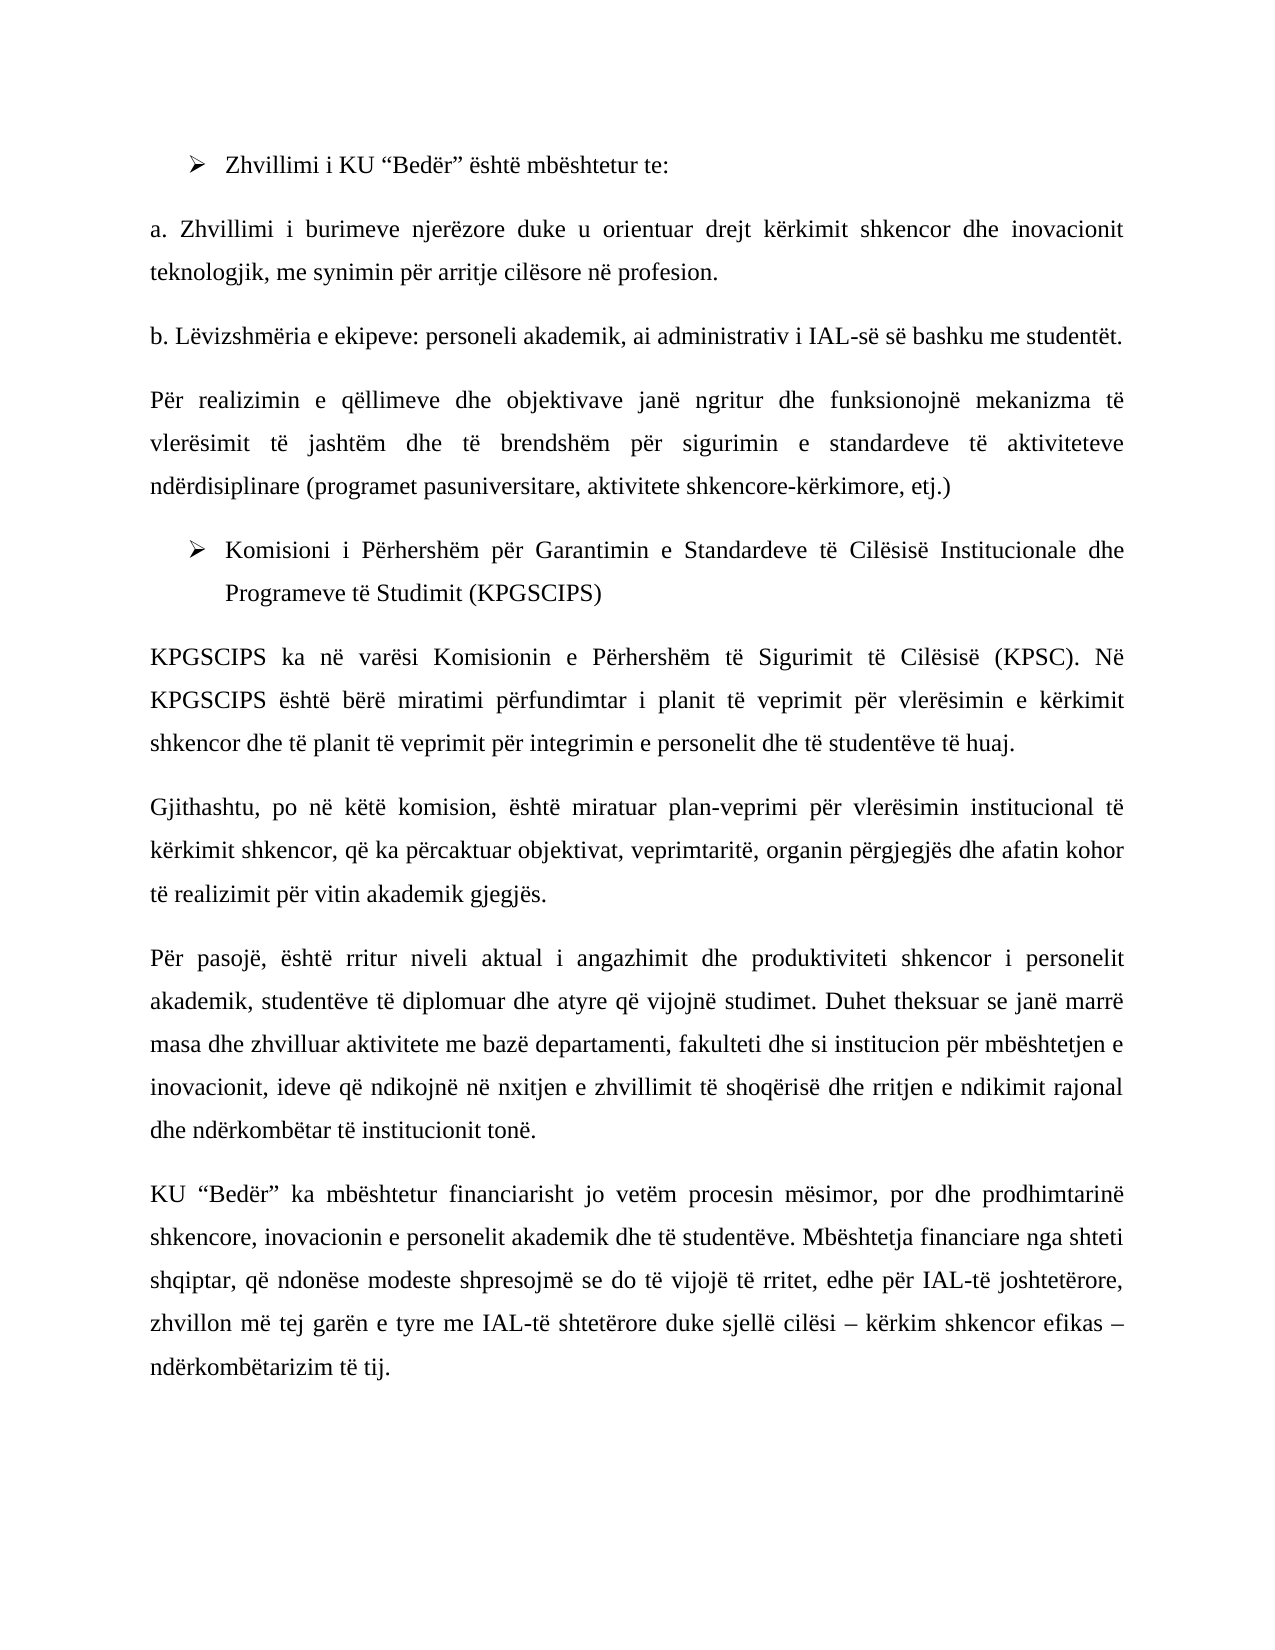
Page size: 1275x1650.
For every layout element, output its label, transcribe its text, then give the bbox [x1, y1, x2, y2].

text b. Lëvizshmëria e ekipeve: personeli akademik, ai administrativ i IAL-së së bashku me studentët. [150, 321, 1125, 350]
text KPGSCIPS ka në varësi Komisionin e Përhershëm të Sigurimit të Cilësisë (KPSC). Në KPGSCIPS është bërë miratimi përfundimtar i planit të veprimit për vlerësimin e kërkimit shkencor dhe të planit të veprimit për integrimin e personelit dhe të studentëve të huaj. [150, 642, 1125, 757]
list Komisioni i Përhershëm për Garantimin e Standardeve të Cilësisë Institucionale dhe Programeve të Studimit (KPGSCIPS) [187, 535, 1125, 607]
text a. Zhvillimi i burimeve njerëzore duke u orientuar drejt kërkimit shkencor dhe inovacionit teknologjik, me synimin për arritje cilësore në profesion. [150, 214, 1125, 286]
text Për realizimin e qëllimeve dhe objektivave janë ngritur dhe funksionojnë mekanizma të vlerësimit të jashtëm dhe të brendshëm për sigurimin e standardeve të aktiviteteve ndërdisiplinare (programet pasuniversitare, aktivitete shkencore-kërkimore, etj.) [150, 385, 1125, 500]
text KU “Bedër” ka mbështetur financiarisht jo vetëm procesin mësimor, por dhe prodhimtarinë shkencore, inovacionin e personelit akademik dhe të studentëve. Mbështetja financiare nga shteti shqiptar, që ndonëse modeste shpresojmë se do të vijojë të rritet, edhe për IAL-të joshtetërore, zhvillon më tej garën e tyre me IAL-të shtetërore duke sjellë cilësi – kërkim shkencor efikas – ndërkombëtarizim të tij. [150, 1179, 1125, 1380]
text Gjithashtu, po në këtë komision, është miratuar plan-veprimi për vlerësimin institucional të kërkimit shkencor, që ka përcaktuar objektivat, veprimtaritë, organin përgjegjës dhe afatin kohor të realizimit për vitin akademik gjegjës. [150, 792, 1125, 907]
text Për pasojë, është rritur niveli aktual i angazhimit dhe produktiviteti shkencor i personelit akademik, studentëve të diplomuar dhe atyre që vijojnë studimet. Duhet theksuar se janë marrë masa dhe zhvilluar aktivitete me bazë departamenti, fakulteti dhe si institucion për mbështetjen e inovacionit, ideve që ndikojnë në nxitjen e zhvillimit të shoqërisë dhe rritjen e ndikimit rajonal dhe ndërkombëtar të institucionit tonë. [150, 943, 1125, 1144]
list Zhvillimi i KU “Bedër” është mbështetur te: [187, 150, 1125, 179]
